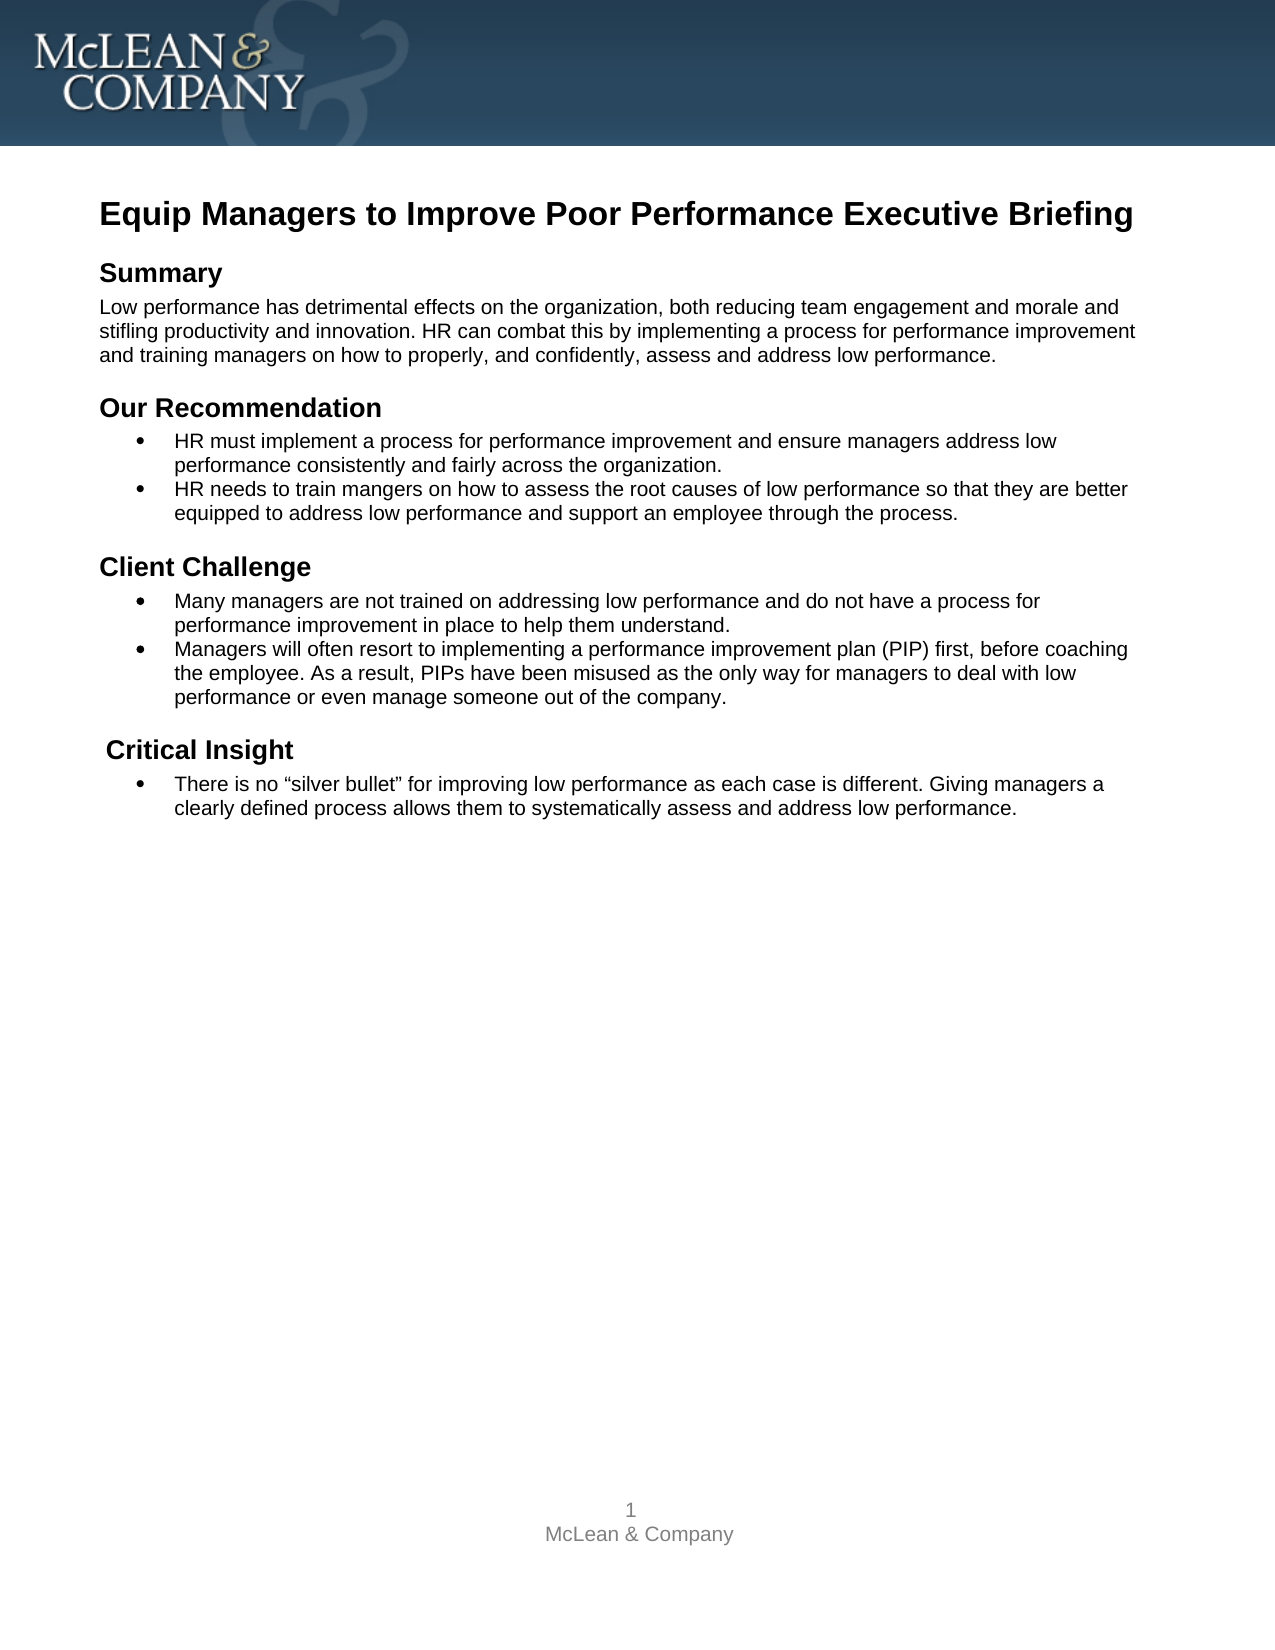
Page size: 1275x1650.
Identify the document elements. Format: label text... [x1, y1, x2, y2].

picture [0, 0, 1275, 146]
list Many managers are not trained on addressing low performance and do not have a process for performance improvement in place to help them understand. [137, 589, 1162, 637]
list There is no “silver bullet” for improving low performance as each case is different. Giving managers a clearly defined process allows them to systematically assess and address low performance. [137, 771, 1162, 819]
subtitle Equip Managers to Improve Poor Performance Executive Briefing [99, 194, 1162, 232]
subtitle Client Challenge [99, 551, 1162, 583]
text Low performance has detrimental effects on the organization, both reducing team engagement and morale and stifling productivity and innovation. HR can combat this by implementing a process for performance improvement and training managers on how to properly, and confidently, assess and address low performance. [99, 295, 1162, 367]
list HR must implement a process for performance improvement and ensure managers address low performance consistently and fairly across the organization. [137, 429, 1162, 477]
subtitle Critical Insight [99, 734, 1162, 765]
list HR needs to train mangers on how to assess the root causes of low performance so that they are better equipped to address low performance and support an employee through the process. [137, 477, 1162, 525]
subtitle Summary [99, 257, 1162, 288]
subtitle Our Recommendation [99, 392, 1162, 423]
list Managers will often resort to implementing a performance improvement plan (PIP) first, before coaching the employee. As a result, PIPs have been misused as the only way for managers to deal with low performance or even manage someone out of the company. [137, 637, 1162, 709]
